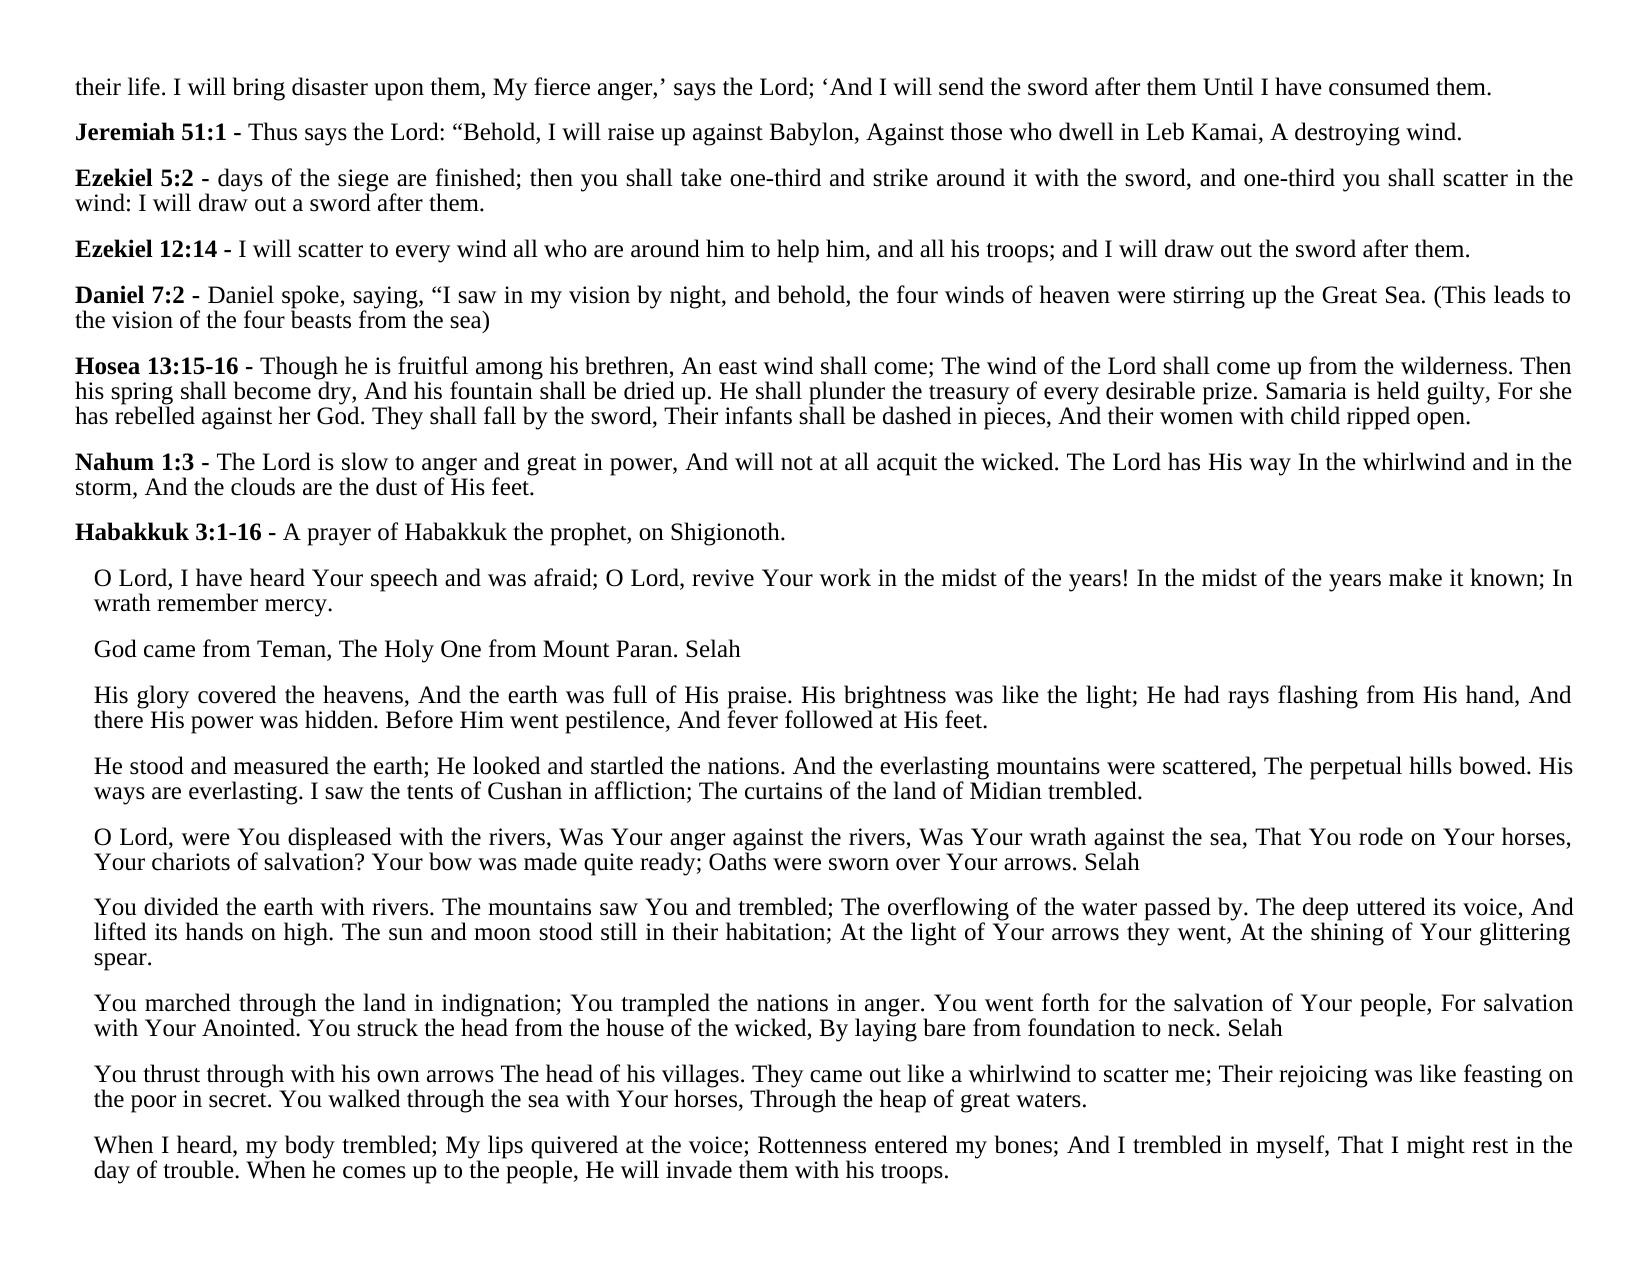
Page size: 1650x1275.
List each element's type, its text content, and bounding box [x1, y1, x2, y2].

text O Lord, were You displeased with the rivers, Was Your anger against the rivers, Was Your wrath against the sea, That You rode on Your horses, Your chariots of salvation? Your bow was made quite ready; Oaths were sworn over Your arrows. Selah [94, 825, 1575, 875]
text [75, 75, 1575, 100]
text Jeremiah 51:1 - Thus says the Lord: “Behold, I will raise up against Babylon, Against those who dwell in Leb Kamai, A destroying wind. [75, 121, 1575, 146]
text Habakkuk 3:1-16 - A prayer of Habakkuk the prophet, on Shigionoth. [75, 521, 1575, 546]
text Ezekiel 5:2 - days of the siege are finished; then you shall take one-third and strike around it with the sword, and one-third you shall scatter in the wind: I will draw out a sword after them. [75, 167, 1575, 217]
text Hosea 13:15-16 - Though he is fruitful among his brethren, An east wind shall come; The wind of the Lord shall come up from the wilderness. Then his spring shall become dry, And his fountain shall be dried up. He shall plunder the treasury of every desirable prize. Samaria is held guilty, For she has rebelled against her God. They shall fall by the sword, Their infants shall be dashed in pieces, And their women with child ripped open. [75, 354, 1575, 429]
text Daniel 7:2 - Daniel spoke, saying, “I saw in my vision by night, and behold, the four winds of heaven were stirring up the Great Sea. (This leads to the vision of the four beasts from the sea) [75, 283, 1575, 333]
text You divided the earth with rivers. The mountains saw You and trembled; The overflowing of the water passed by. The deep uttered its voice, And lifted its hands on high. The sun and moon stood still in their habitation; At the light of Your arrows they went, At the shining of Your glittering spear. [94, 896, 1575, 971]
text You marched through the land in indignation; You trampled the nations in anger. You went forth for the salvation of Your people, For salvation with Your Anointed. You struck the head from the house of the wicked, By laying bare from foundation to neck. Selah [94, 992, 1575, 1042]
text O Lord, I have heard Your speech and was afraid; O Lord, revive Your work in the midst of the years! In the midst of the years make it known; In wrath remember mercy. [94, 567, 1575, 617]
text He stood and measured the earth; He looked and startled the nations. And the everlasting mountains were scattered, The perpetual hills bowed. His ways are everlasting. I saw the tents of Cushan in affliction; The curtains of the land of Midian trembled. [94, 754, 1575, 804]
text Ezekiel 12:14 - I will scatter to every wind all who are around him to help him, and all his troops; and I will draw out the sword after them. [75, 237, 1575, 262]
text When I heard, my body trembled; My lips quivered at the voice; Rottenness entered my bones; And I trembled in myself, That I might rest in the day of trouble. When he comes up to the people, He will invade them with his troops. [94, 1133, 1575, 1183]
text God came from Teman, The Holy One from Mount Paran. Selah [94, 637, 1575, 662]
text His glory covered the heavens, And the earth was full of His praise. His brightness was like the light; He had rays flashing from His hand, And there His power was hidden. Before Him went pestilence, And fever followed at His feet. [94, 683, 1575, 733]
text Nahum 1:3 - The Lord is slow to anger and great in power, And will not at all acquit the wicked. The Lord has His way In the whirlwind and in the storm, And the clouds are the dust of His feet. [75, 450, 1575, 500]
text You thrust through with his own arrows The head of his villages. They came out like a whirlwind to scatter me; Their rejoicing was like feasting on the poor in secret. You walked through the sea with Your horses, Through the heap of great waters. [94, 1062, 1575, 1112]
